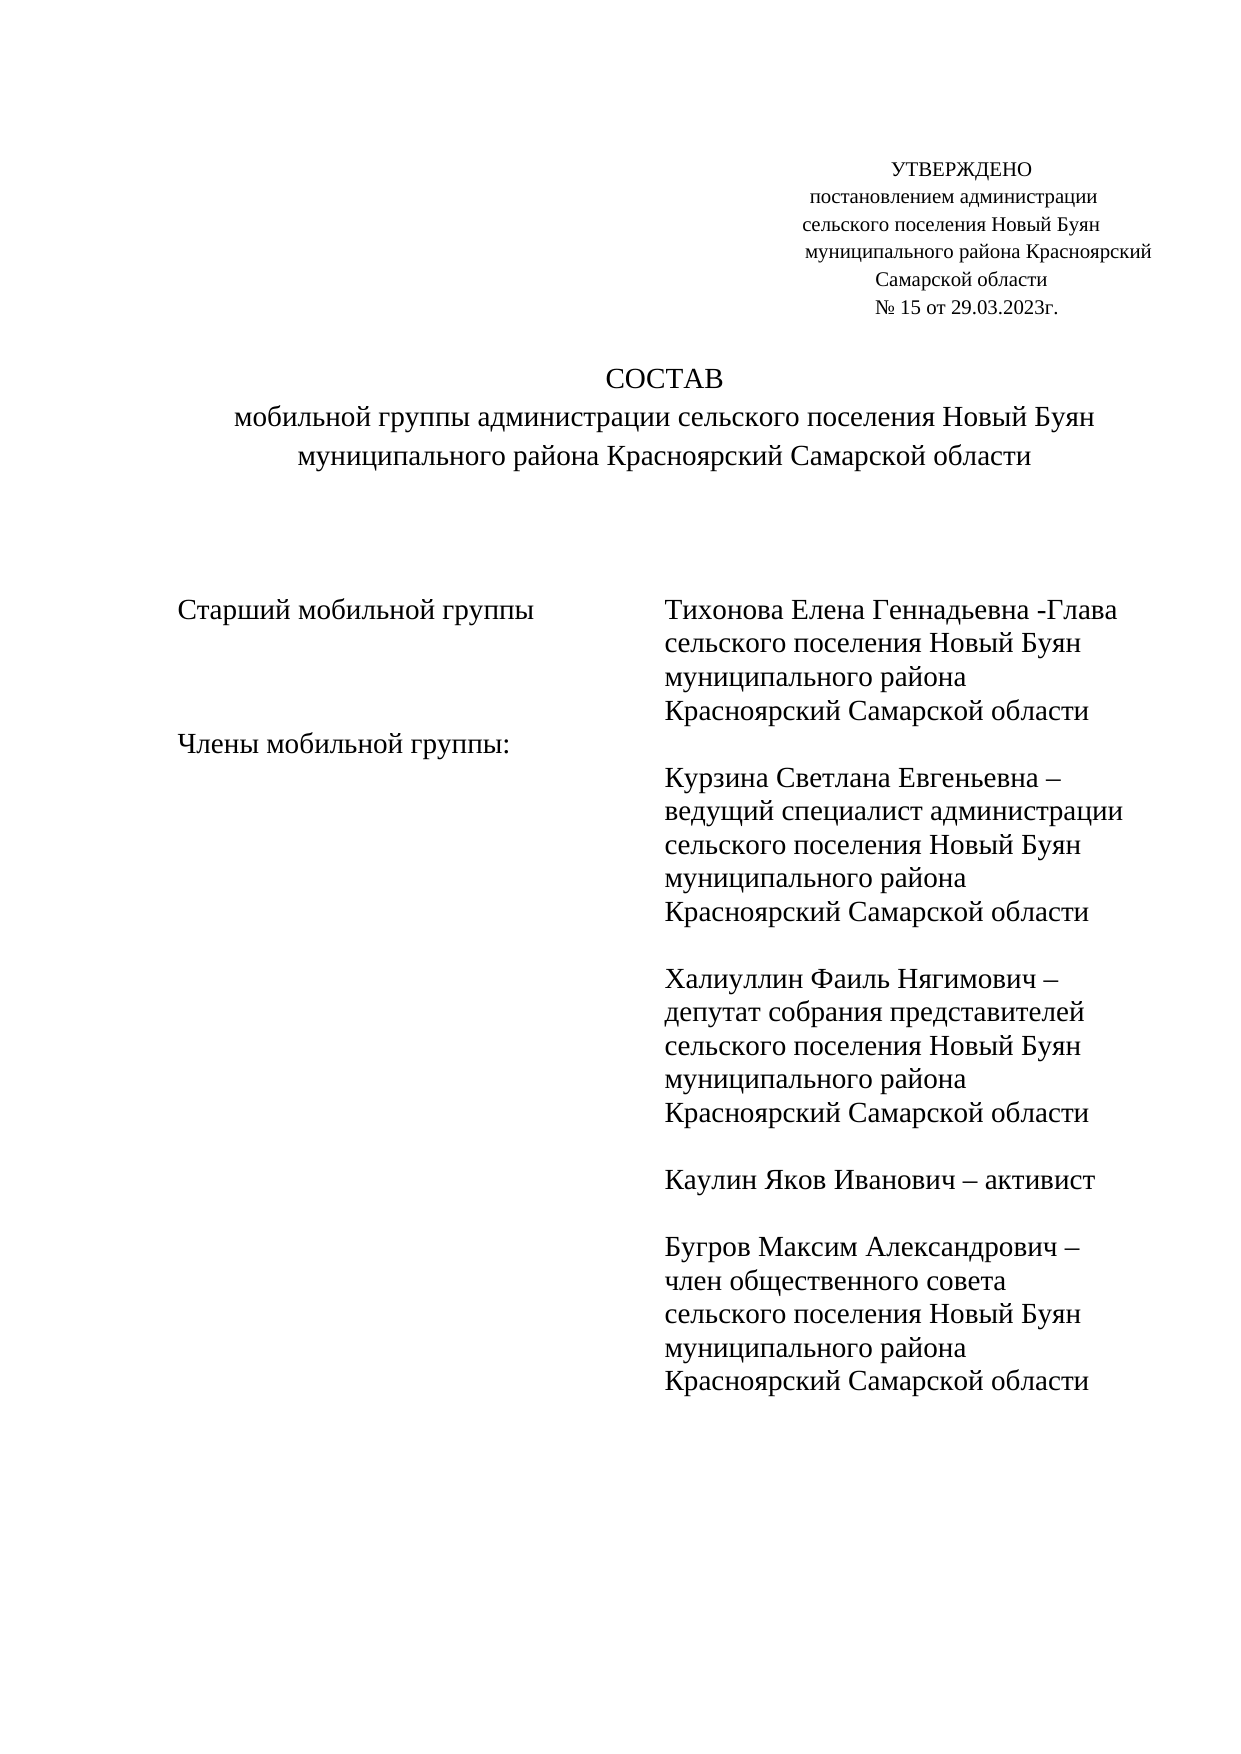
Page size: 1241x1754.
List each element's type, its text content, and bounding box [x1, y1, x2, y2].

text муниципального района Красноярский [177, 239, 1152, 263]
text постановлением администрации [177, 184, 1152, 208]
text № 15 от 29.03.2023г. [177, 295, 1152, 319]
text мобильной группы администрации сельского поселения Новый Буян муниципального района Красноярский Самарской области [177, 399, 1152, 471]
table_cell Бугров Максим Александрович – член общественного совета сельского поселения Новый Буян муниципального района Красноярский Самарской области [653, 1196, 1140, 1397]
text сельского поселения Новый Буян [177, 212, 1152, 236]
table_cell Халиуллин Фаиль Нягимович – депутат собрания представителей сельского поселения Новый Буян муниципального района Красноярский Самарской области [653, 928, 1140, 1129]
text СОСТАВ [177, 361, 1152, 394]
table_cell Каулин Яков Иванович – активист [653, 1129, 1140, 1196]
table_header Тихонова Елена Геннадьевна -Глава сельского поселения Новый Буян муниципального района Красноярский Самарской области [653, 592, 1140, 726]
text Самарской области [177, 267, 1152, 291]
text УТВЕРЖДЕНО [177, 157, 1152, 181]
table_header Старший мобильной группы [166, 592, 653, 726]
table_cell Члены мобильной группы: [166, 726, 653, 1397]
table_cell Курзина Светлана Евгеньевна – ведущий специалист администрации сельского поселения Новый Буян муниципального района Красноярский Самарской области [653, 726, 1140, 927]
